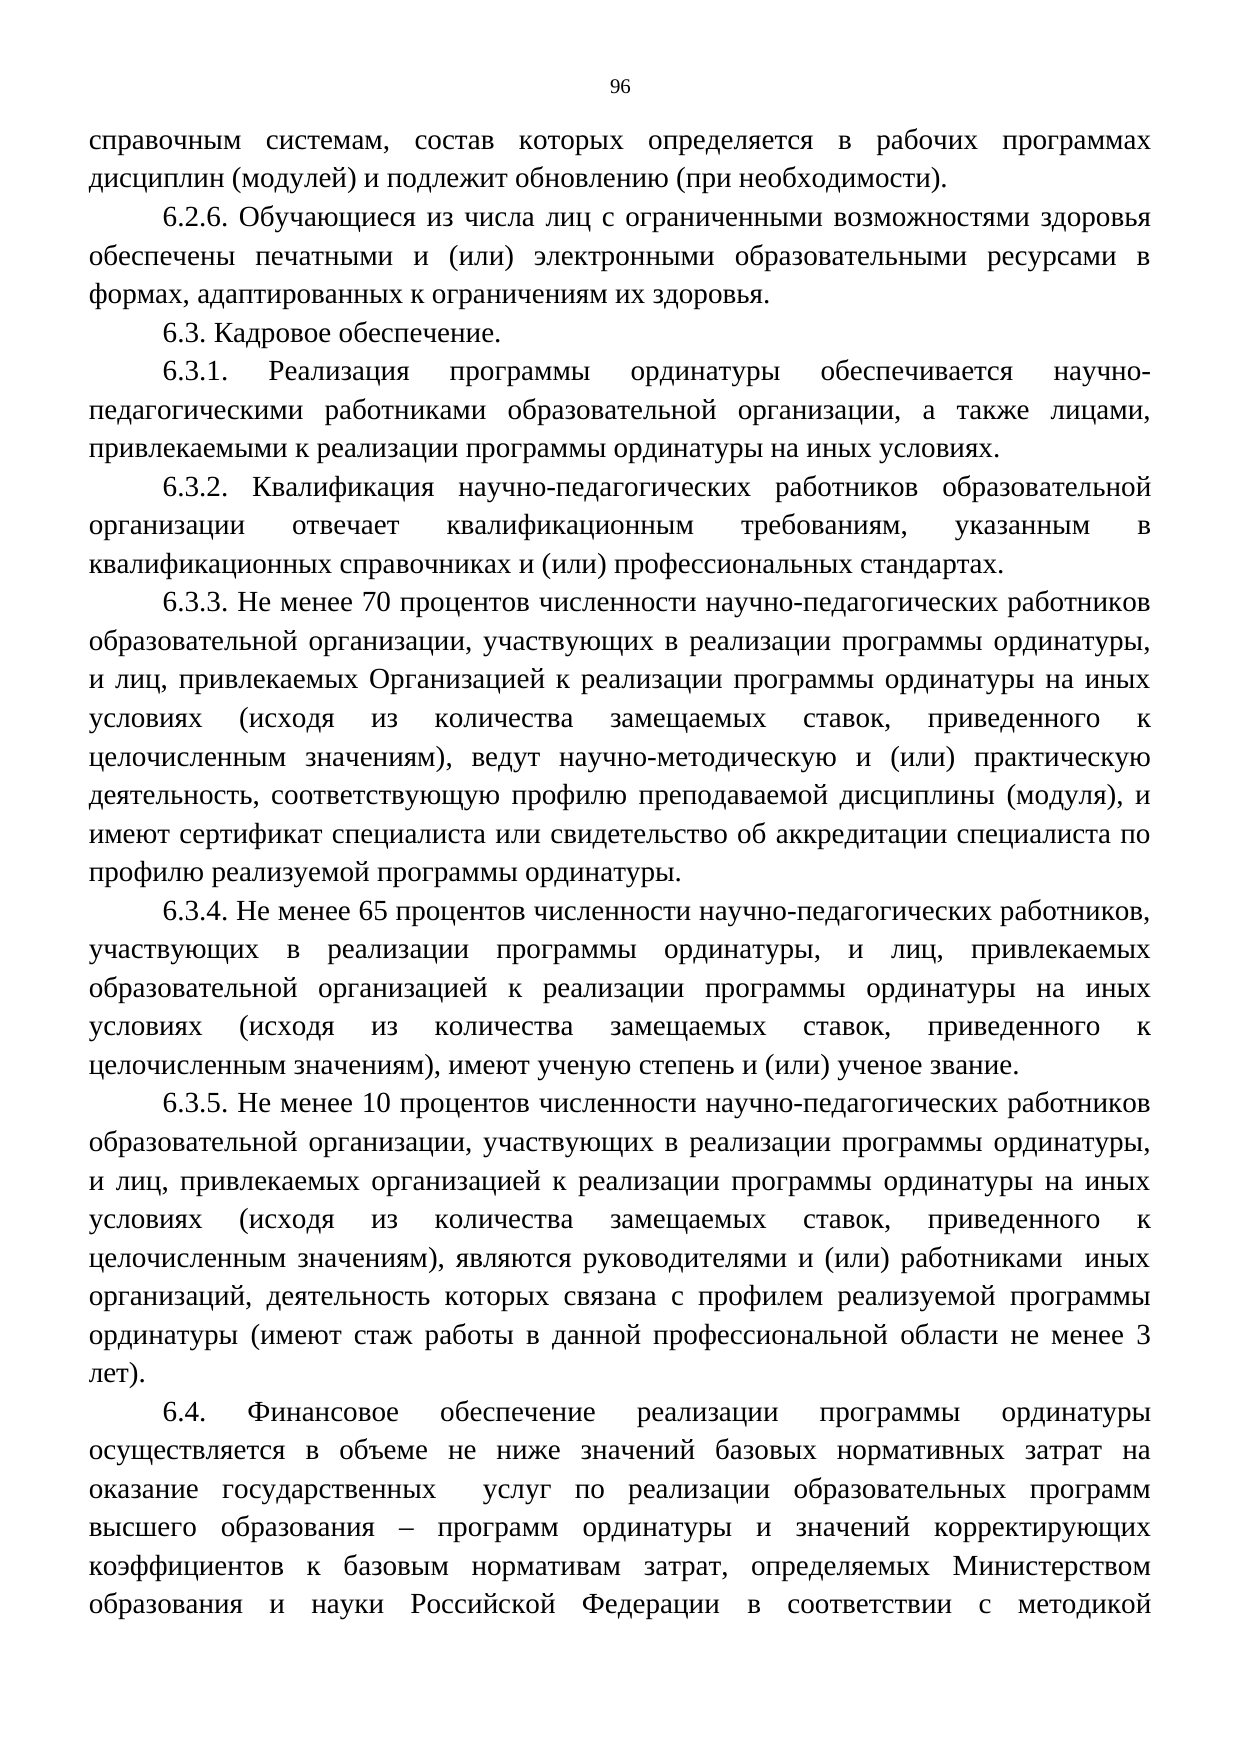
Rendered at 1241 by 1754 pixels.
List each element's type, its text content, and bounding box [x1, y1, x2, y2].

text 6.3.3. Не менее 70 процентов численности научно-педагогических работников образовательной организации, участвующих в реализации программы ординатуры, и лиц, привлекаемых Организацией к реализации программы ординатуры на иных условиях (исходя из количества замещаемых ставок, приведенного к целочисленным значениям), ведут научно-методическую и (или) практическую деятельность, соответствующую профилю преподаваемой дисциплины (модуля), и имеют сертификат специалиста или свидетельство об аккредитации специалиста по профилю реализуемой программы ординатуры. [88, 584, 1152, 888]
text 6.3.2. Квалификация научно-педагогических работников образовательной организации отвечает квалификационным требованиям, указанным в квалификационных справочниках и (или) профессиональных стандартах. [88, 469, 1152, 579]
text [88, 122, 1152, 194]
text 6.3. Кадровое обеспечение. [88, 315, 1152, 348]
text 6.3.4. Не менее 65 процентов численности научно-педагогических работников, участвующих в реализации программы ординатуры, и лиц, привлекаемых образовательной организацией к реализации программы ординатуры на иных условиях (исходя из количества замещаемых ставок, приведенного к целочисленным значениям), имеют ученую степень и (или) ученое звание. [88, 893, 1152, 1081]
text 6.3.5. Не менее 10 процентов численности научно-педагогических работников образовательной организации, участвующих в реализации программы ординатуры, и лиц, привлекаемых организацией к реализации программы ординатуры на иных условиях (исходя из количества замещаемых ставок, приведенного к целочисленным значениям), являются руководителями и (или) работниками иных организаций, деятельность которых связана с профилем реализуемой программы ординатуры (имеют стаж работы в данной профессиональной области не менее 3 лет). [88, 1086, 1152, 1389]
text 6.2.6. Обучающиеся из числа лиц с ограниченными возможностями здоровья обеспечены печатными и (или) электронными образовательными ресурсами в формах, адаптированных к ограничениям их здоровья. [88, 199, 1152, 310]
text 6.3.1. Реализация программы ординатуры обеспечивается научно-педагогическими работниками образовательной организации, а также лицами, привлекаемыми к реализации программы ординатуры на иных условиях. [88, 353, 1152, 464]
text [88, 1394, 1152, 1620]
